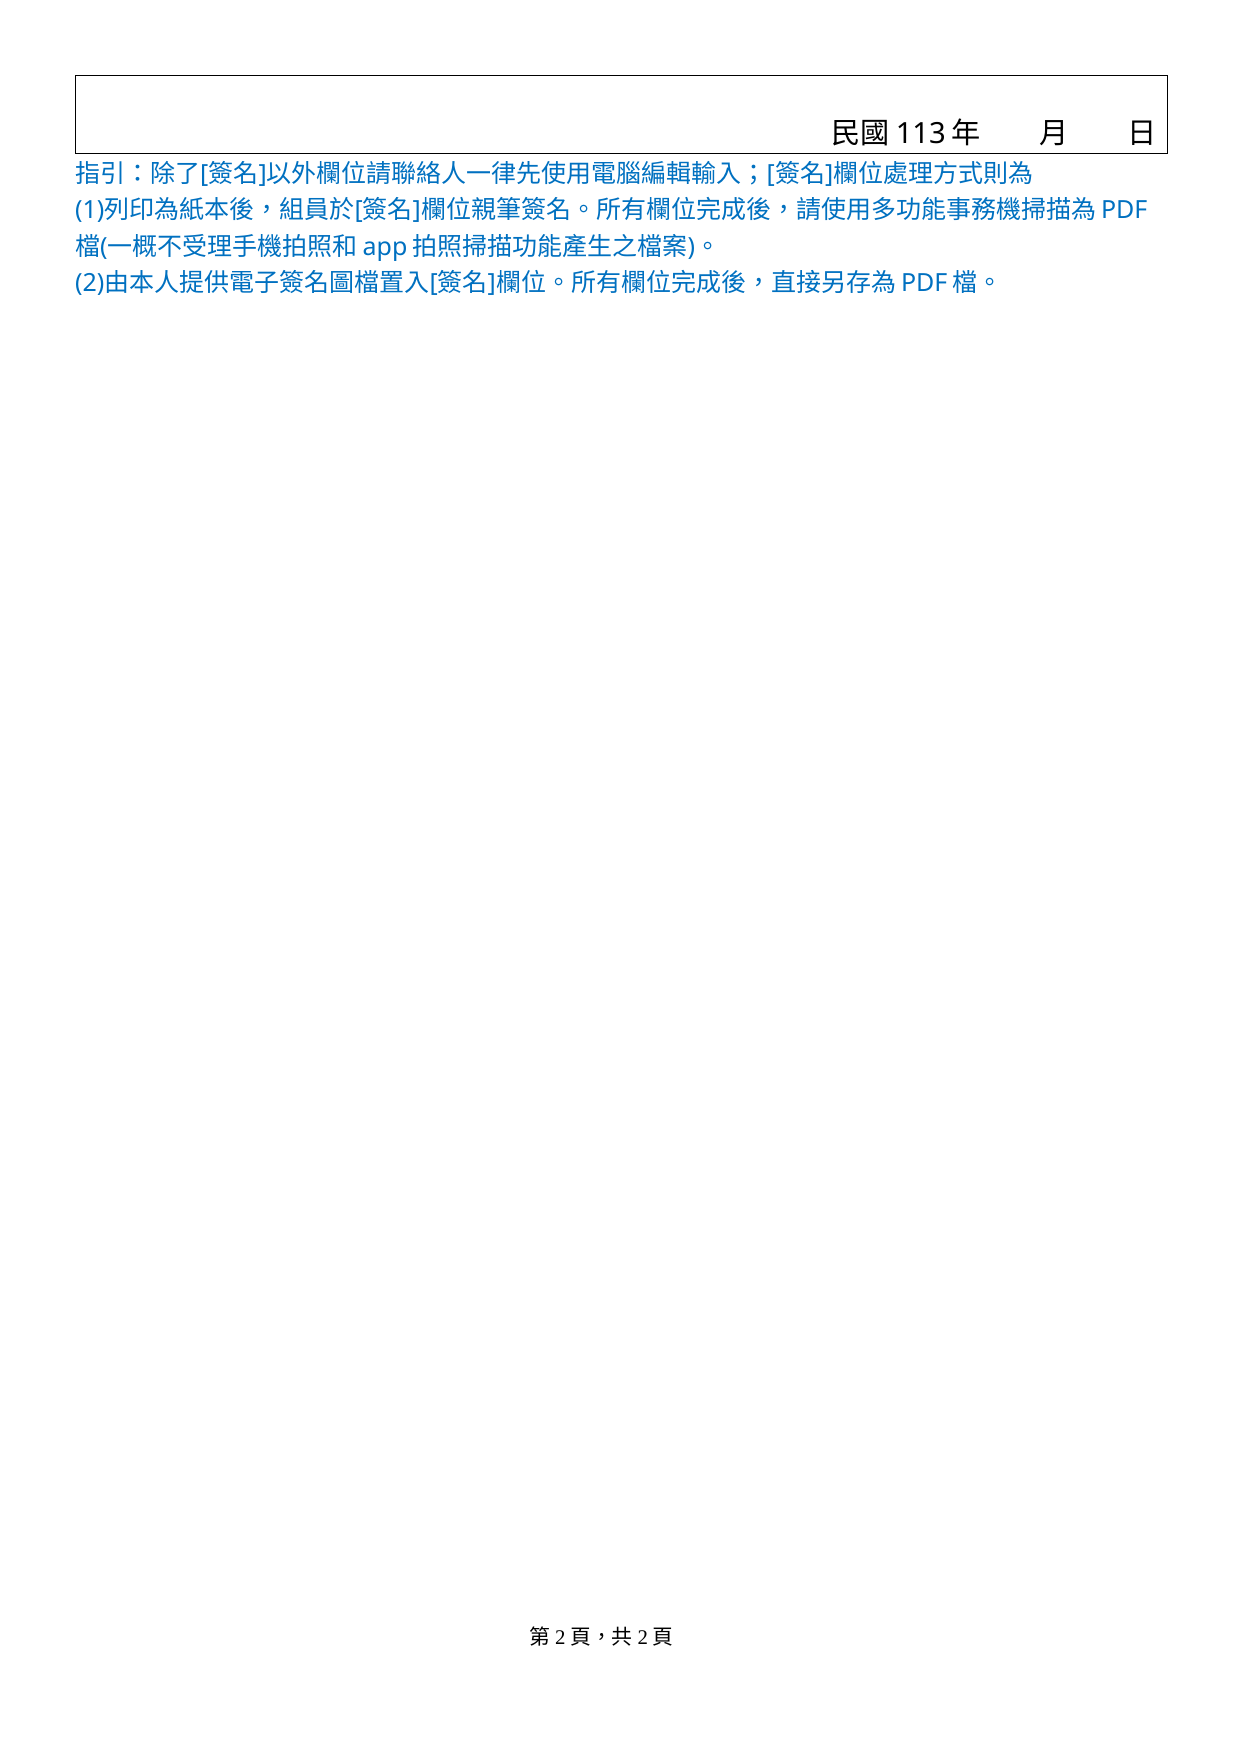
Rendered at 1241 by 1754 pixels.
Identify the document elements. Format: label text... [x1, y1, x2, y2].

text (2)由本人提供電子簽名圖檔置入[簽名]欄位。所有欄位完成後，直接另存為PDF檔。 [75, 262, 1165, 298]
text (1)列印為紙本後，組員於[簽名]欄位親筆簽名。所有欄位完成後，請使用多功能事務機掃描為PDF檔(一概不受理手機拍照和app拍照掃描功能產生之檔案)。 [75, 190, 1165, 262]
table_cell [76, 76, 1167, 152]
text 指引：除了[簽名]以外欄位請聯絡人一律先使用電腦編輯輸入；[簽名]欄位處理方式則為 [75, 154, 1165, 190]
